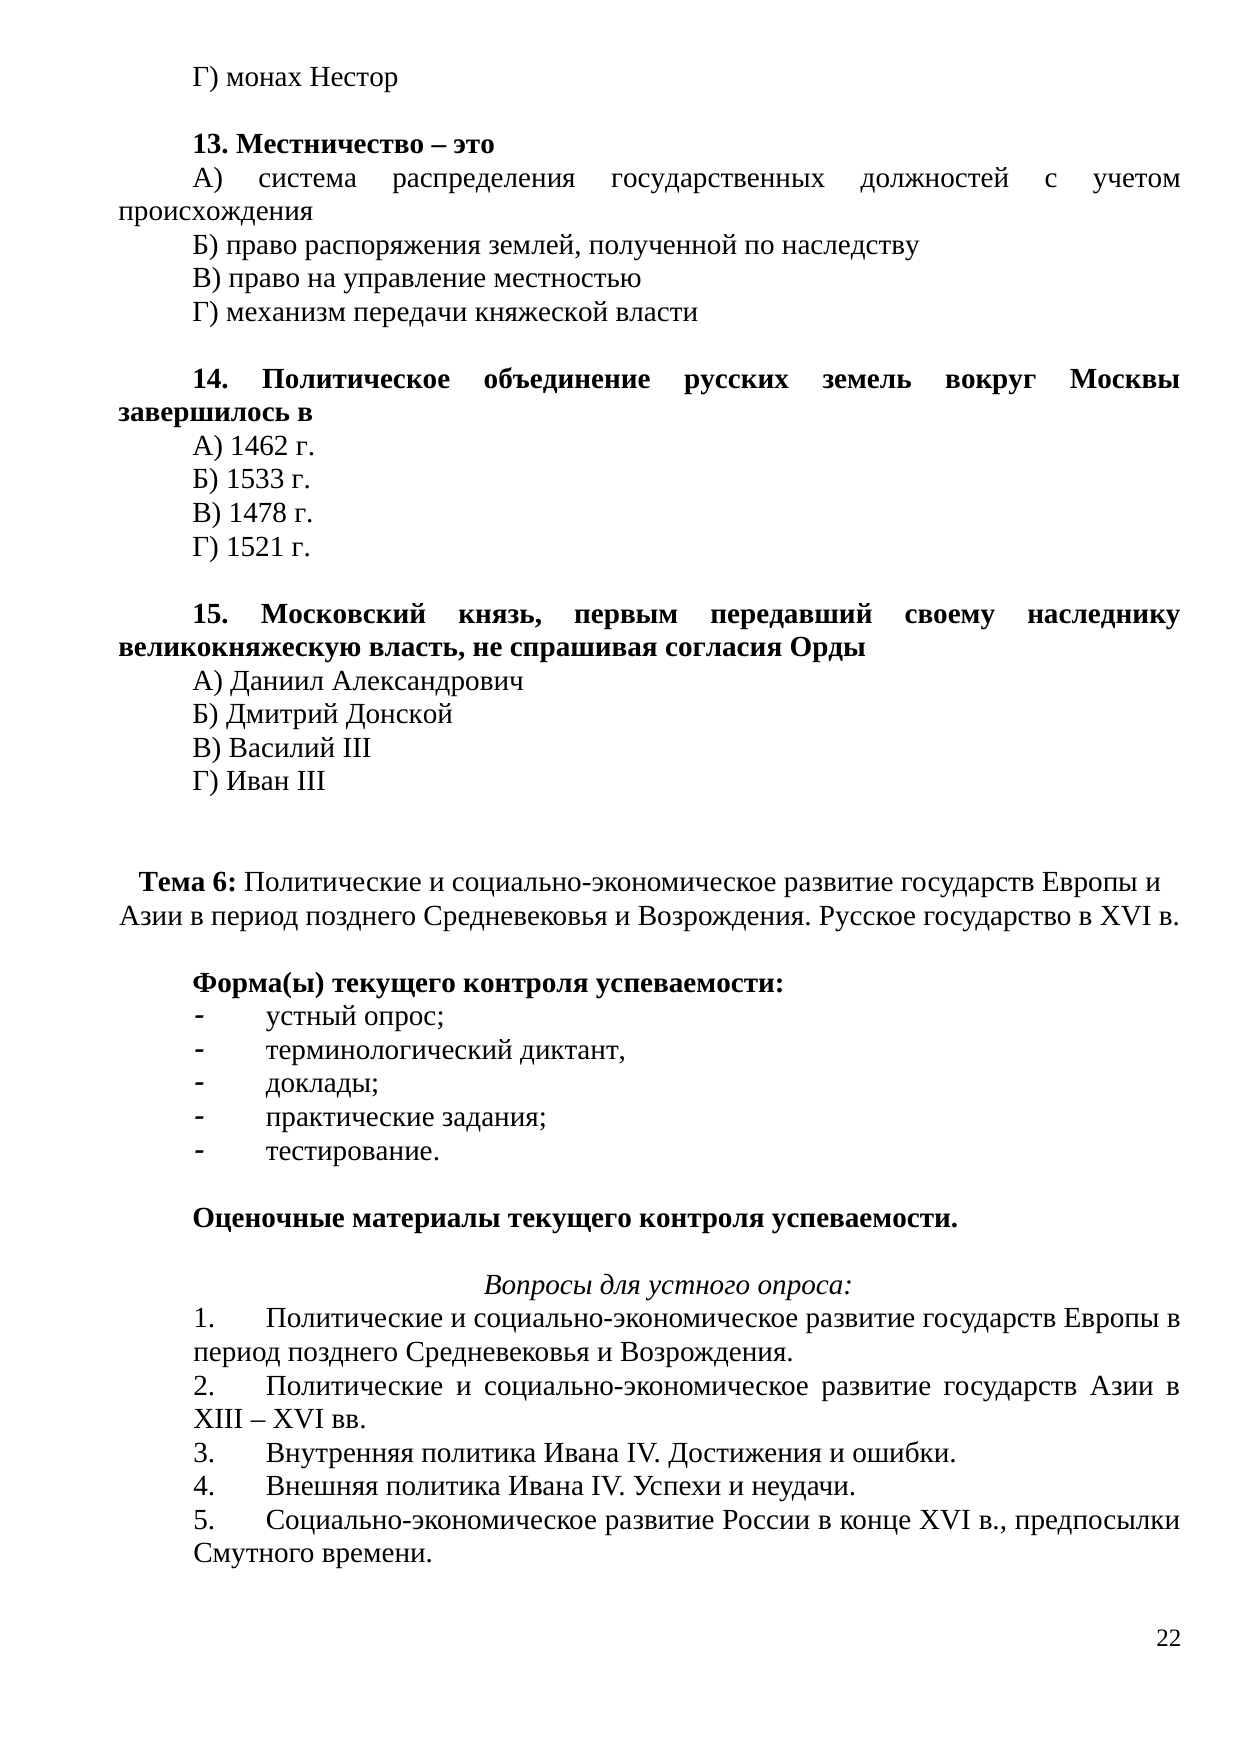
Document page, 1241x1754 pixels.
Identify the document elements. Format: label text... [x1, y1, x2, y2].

text Оценочные материалы текущего контроля успеваемости. [118, 1200, 1181, 1233]
text 1. Политические и социально-экономическое развитие государств Европы в период позднего Средневековья и Возрождения. [193, 1301, 1181, 1368]
text Г) механизм передачи княжеской власти [118, 294, 1181, 327]
text Б) Дмитрий Донской [118, 696, 1181, 730]
text 4. Внешняя политика Ивана IV. Успехи и неудачи. [193, 1468, 1181, 1502]
text А) система распределения государственных должностей с учетом происхождения [118, 160, 1181, 227]
text 5. Социально-экономическое развитие России в конце XVI в., предпосылки Смутного времени. [193, 1502, 1181, 1569]
text Тема 6: Политические и социально-экономическое развитие государств Европы и Азии в период позднего Средневековья и Возрождения. Русское государство в XVI в. [118, 864, 1181, 931]
text Б) 1533 г. [118, 462, 1181, 495]
text Вопросы для устного опроса: [156, 1267, 1181, 1301]
text 15. Московский князь, первым передавший своему наследнику великокняжескую власть, не спрашивая согласия Орды [118, 596, 1181, 663]
text Форма(ы) текущего контроля успеваемости: [118, 965, 1181, 998]
text В) Василий III [118, 730, 1181, 763]
text А) Даниил Александрович [118, 663, 1181, 696]
list терминологический диктант, [118, 1032, 1181, 1066]
text 3. Внутренняя политика Ивана IV. Достижения и ошибки. [193, 1435, 1181, 1468]
list устный опрос; [118, 998, 1181, 1032]
text В) право на управление местностью [118, 260, 1181, 294]
text 14. Политическое объединение русских земель вокруг Москвы завершилось в [118, 361, 1181, 428]
text 13. Местничество – это [118, 126, 1181, 160]
list тестирование. [118, 1133, 1181, 1166]
list практические задания; [118, 1099, 1181, 1133]
text Г) монах Нестор [118, 59, 1181, 93]
text Г) Иван III [118, 763, 1181, 797]
text Г) 1521 г. [118, 529, 1181, 562]
text В) 1478 г. [118, 495, 1181, 529]
text 2. Политические и социально-экономическое развитие государств Азии в XIII – XVI вв. [193, 1368, 1181, 1435]
text А) 1462 г. [118, 428, 1181, 462]
text Б) право распоряжения землей, полученной по наследству [118, 227, 1181, 260]
list доклады; [118, 1066, 1181, 1099]
